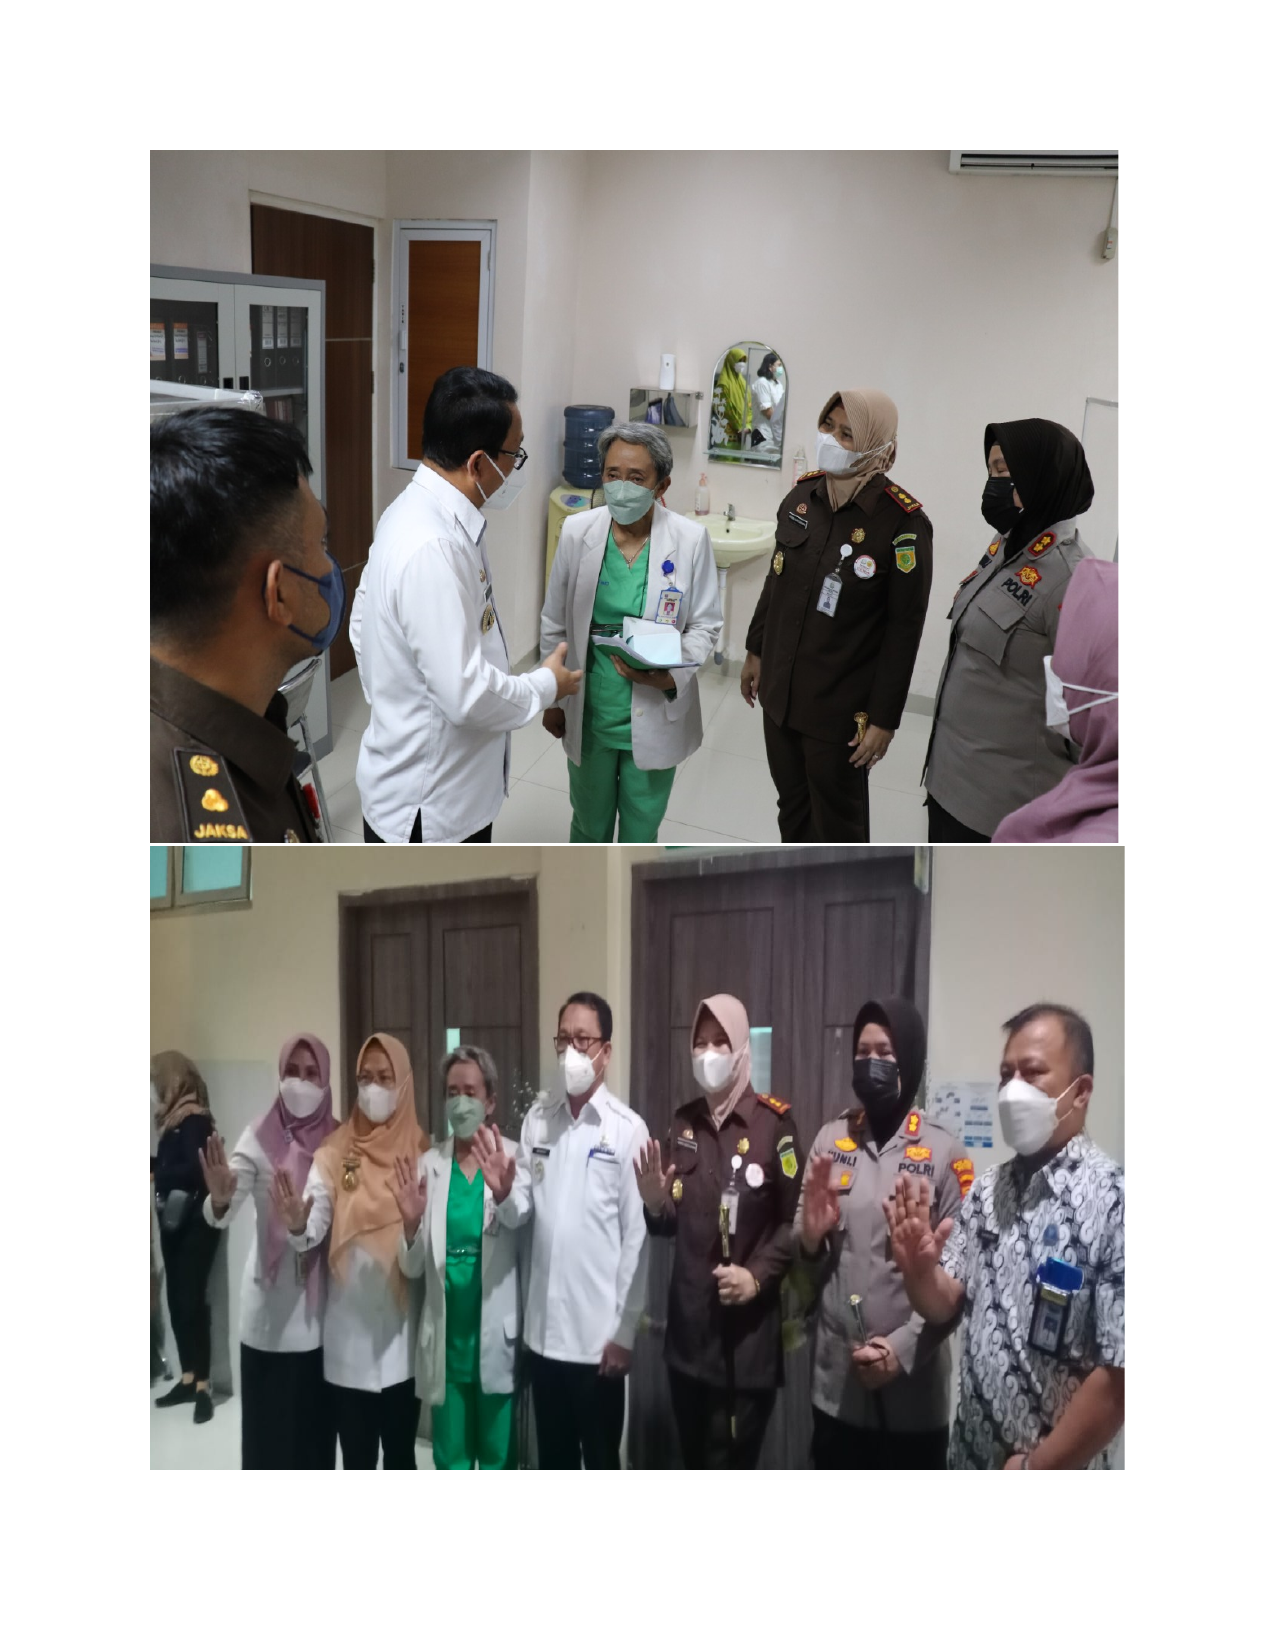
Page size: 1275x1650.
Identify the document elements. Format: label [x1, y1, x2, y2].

picture [150, 150, 1119, 843]
picture [150, 846, 1125, 1470]
